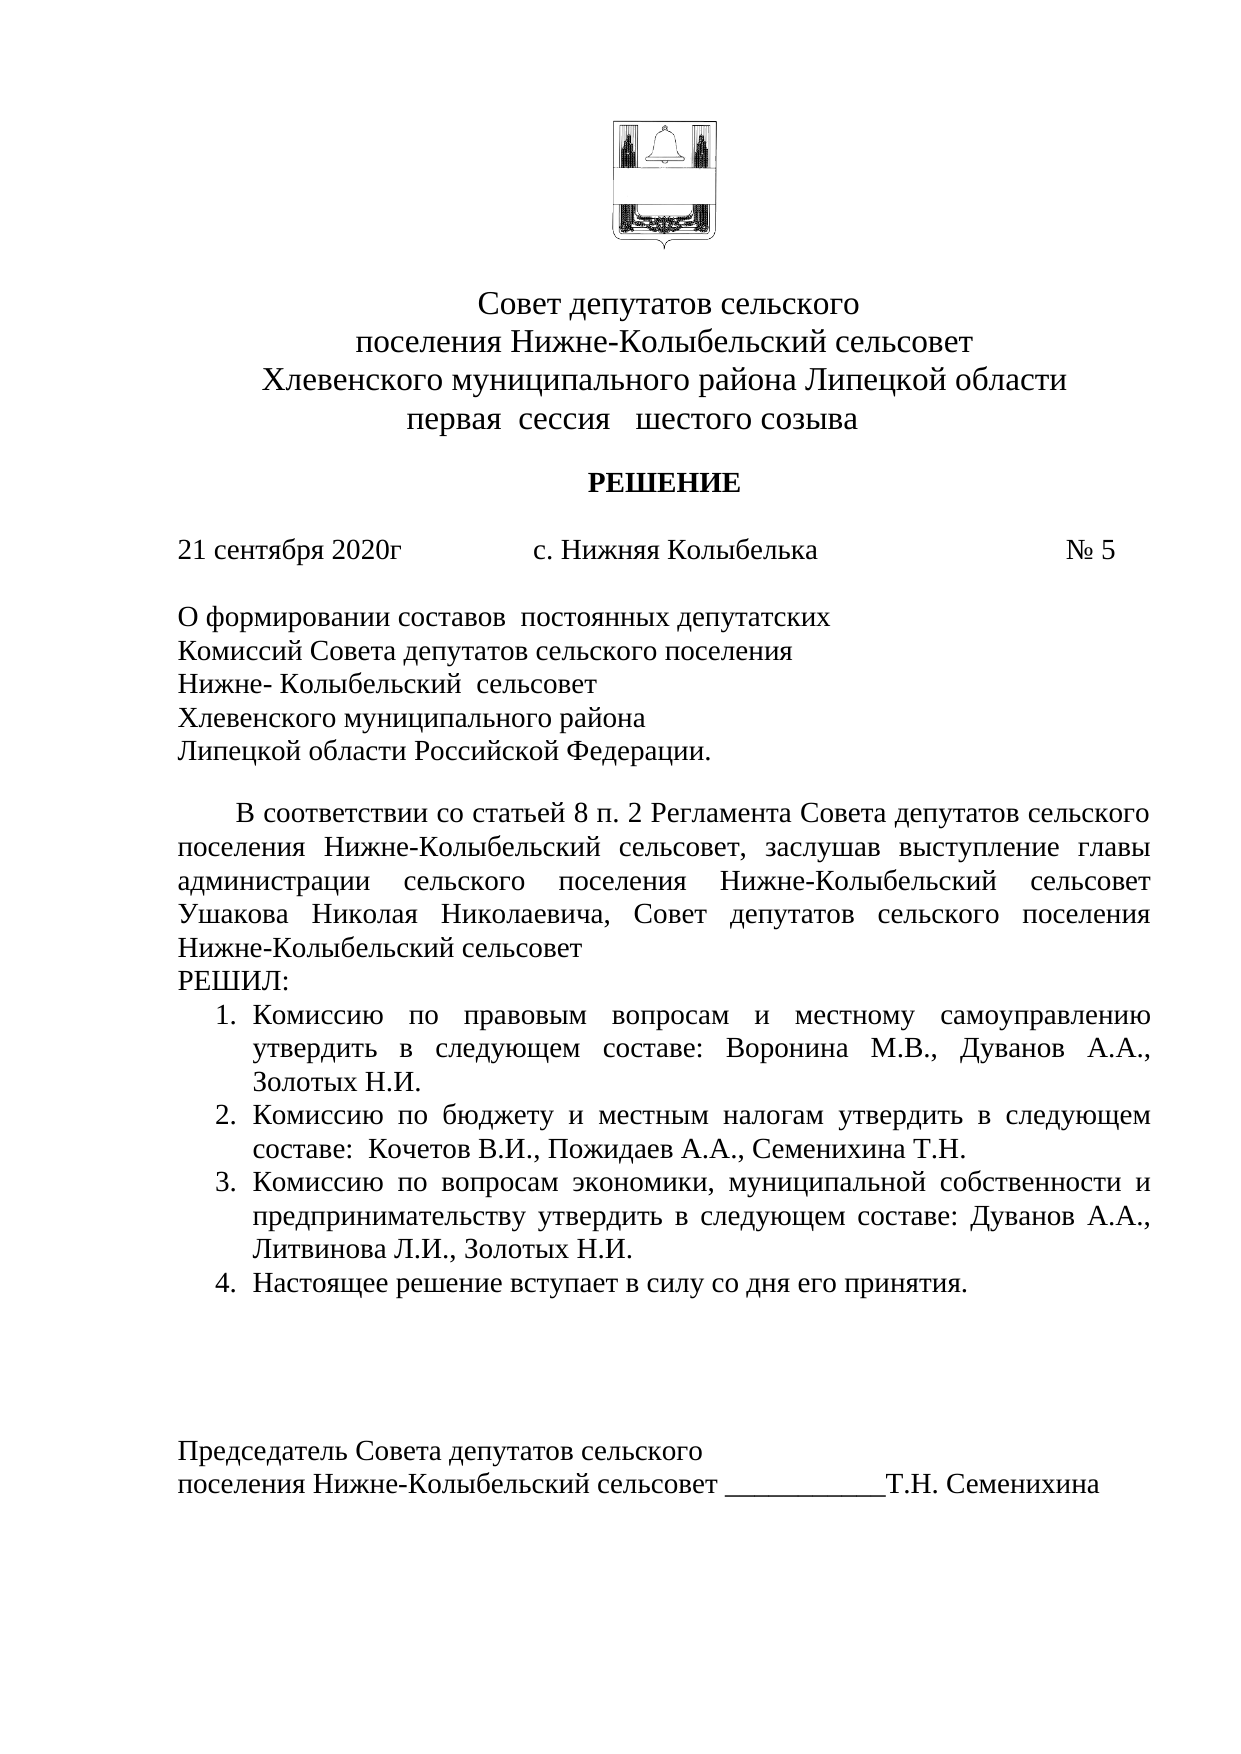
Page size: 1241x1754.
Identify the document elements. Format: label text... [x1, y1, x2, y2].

title РЕШЕНИЕ [177, 465, 1152, 498]
text поселения Нижне-Колыбельский сельсовет [177, 321, 1152, 359]
list Комиссию по вопросам экономики, муниципальной собственности и предпринимательству утвердить в следующем составе: Дуванов А.А., Литвинова Л.И., Золотых Н.И. [215, 1164, 1152, 1265]
text Председатель Совета депутатов сельского [177, 1433, 1152, 1466]
list Настоящее решение вступает в силу со дня его принятия. [215, 1265, 1152, 1299]
text Хлевенского муниципального района Липецкой области [177, 359, 1152, 398]
text Хлевенского муниципального района [177, 700, 1152, 733]
text Совет депутатов сельского [177, 283, 1152, 321]
list Комиссию по бюджету и местным налогам утвердить в следующем составе: Кочетов В.И., Пожидаев А.А., Семенихина Т.Н. [215, 1097, 1152, 1164]
text поселения Нижне-Колыбельский сельсовет ___________Т.Н. Семенихина [177, 1466, 1152, 1500]
subtitle О формировании составов постоянных депутатских [177, 599, 1152, 633]
text В соответствии со статьей 8 п. 2 Регламента Совета депутатов сельского поселения Нижне-Колыбельский сельсовет, заслушав выступление главы администрации сельского поселения Нижне-Колыбельский сельсовет Ушакова Николая Николаевича, Совет депутатов сельского поселения Нижне-Колыбельский сельсовет [177, 796, 1152, 963]
text Нижне- Колыбельский сельсовет [177, 666, 1152, 700]
title 21 сентября 2020г с. Нижняя Колыбелька № 5 [177, 532, 1152, 566]
text первая сессия шестого созыва [177, 398, 1152, 436]
subtitle Комиссий Совета депутатов сельского поселения [177, 633, 1152, 666]
list Комиссию по правовым вопросам и местному самоуправлению утвердить в следующем составе: Воронина М.В., Дуванов А.А., Золотых Н.И. [215, 997, 1152, 1097]
text Липецкой области Российской Федерации. [177, 733, 1152, 767]
text РЕШИЛ: [177, 963, 1152, 997]
